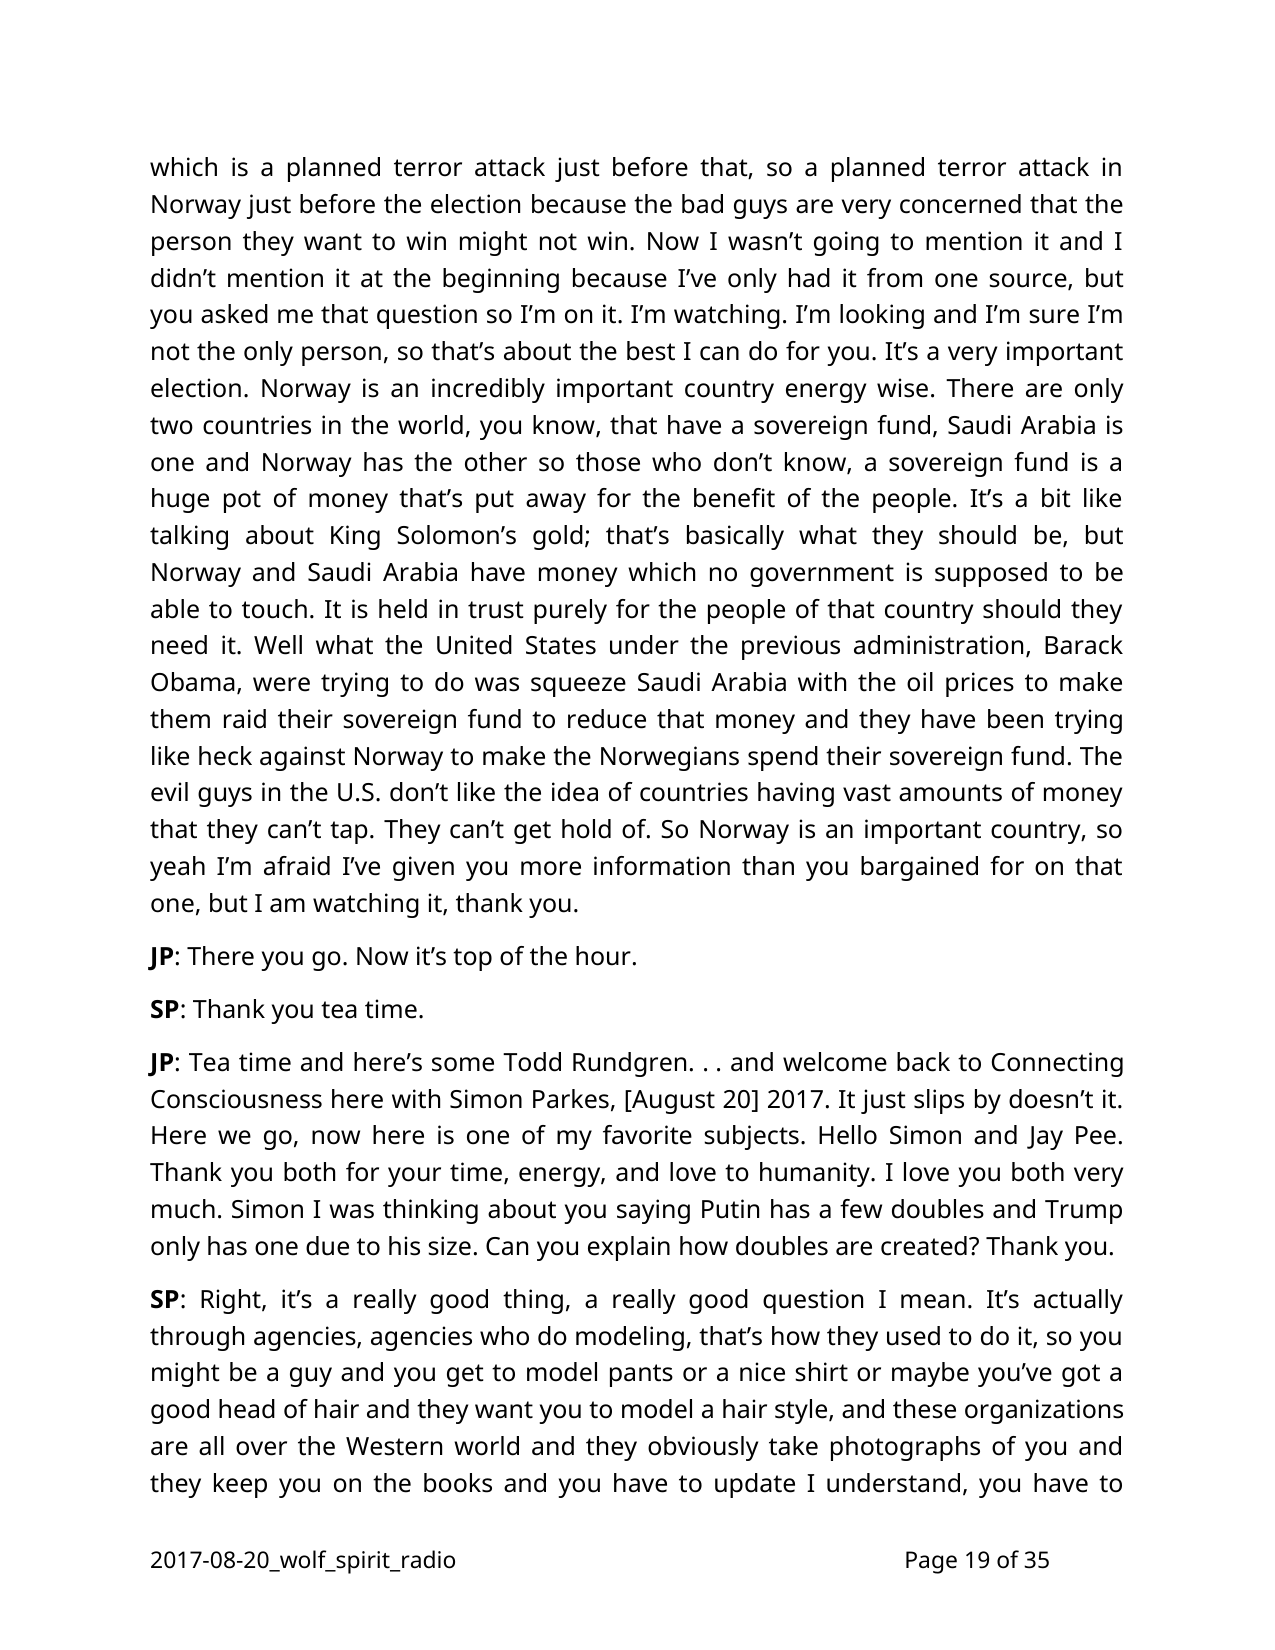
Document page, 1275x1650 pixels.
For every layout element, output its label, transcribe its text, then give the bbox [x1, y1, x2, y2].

text JP: Tea time and here’s some Todd Rundgren. . . and welcome back to Connecting Consciousness here with Simon Parkes, [August 20] 2017. It just slips by doesn’t it. Here we go, now here is one of my favorite subjects. Hello Simon and Jay Pee. Thank you both for your time, energy, and love to humanity. I love you both very much. Simon I was thinking about you saying Putin has a few doubles and Trump only has one due to his size. Can you explain how doubles are created? Thank you. [150, 1044, 1125, 1262]
text SP: Thank you tea time. [150, 991, 1125, 1026]
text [150, 150, 1125, 919]
text JP: There you go. Now it’s top of the hour. [150, 938, 1125, 972]
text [150, 1281, 1125, 1499]
